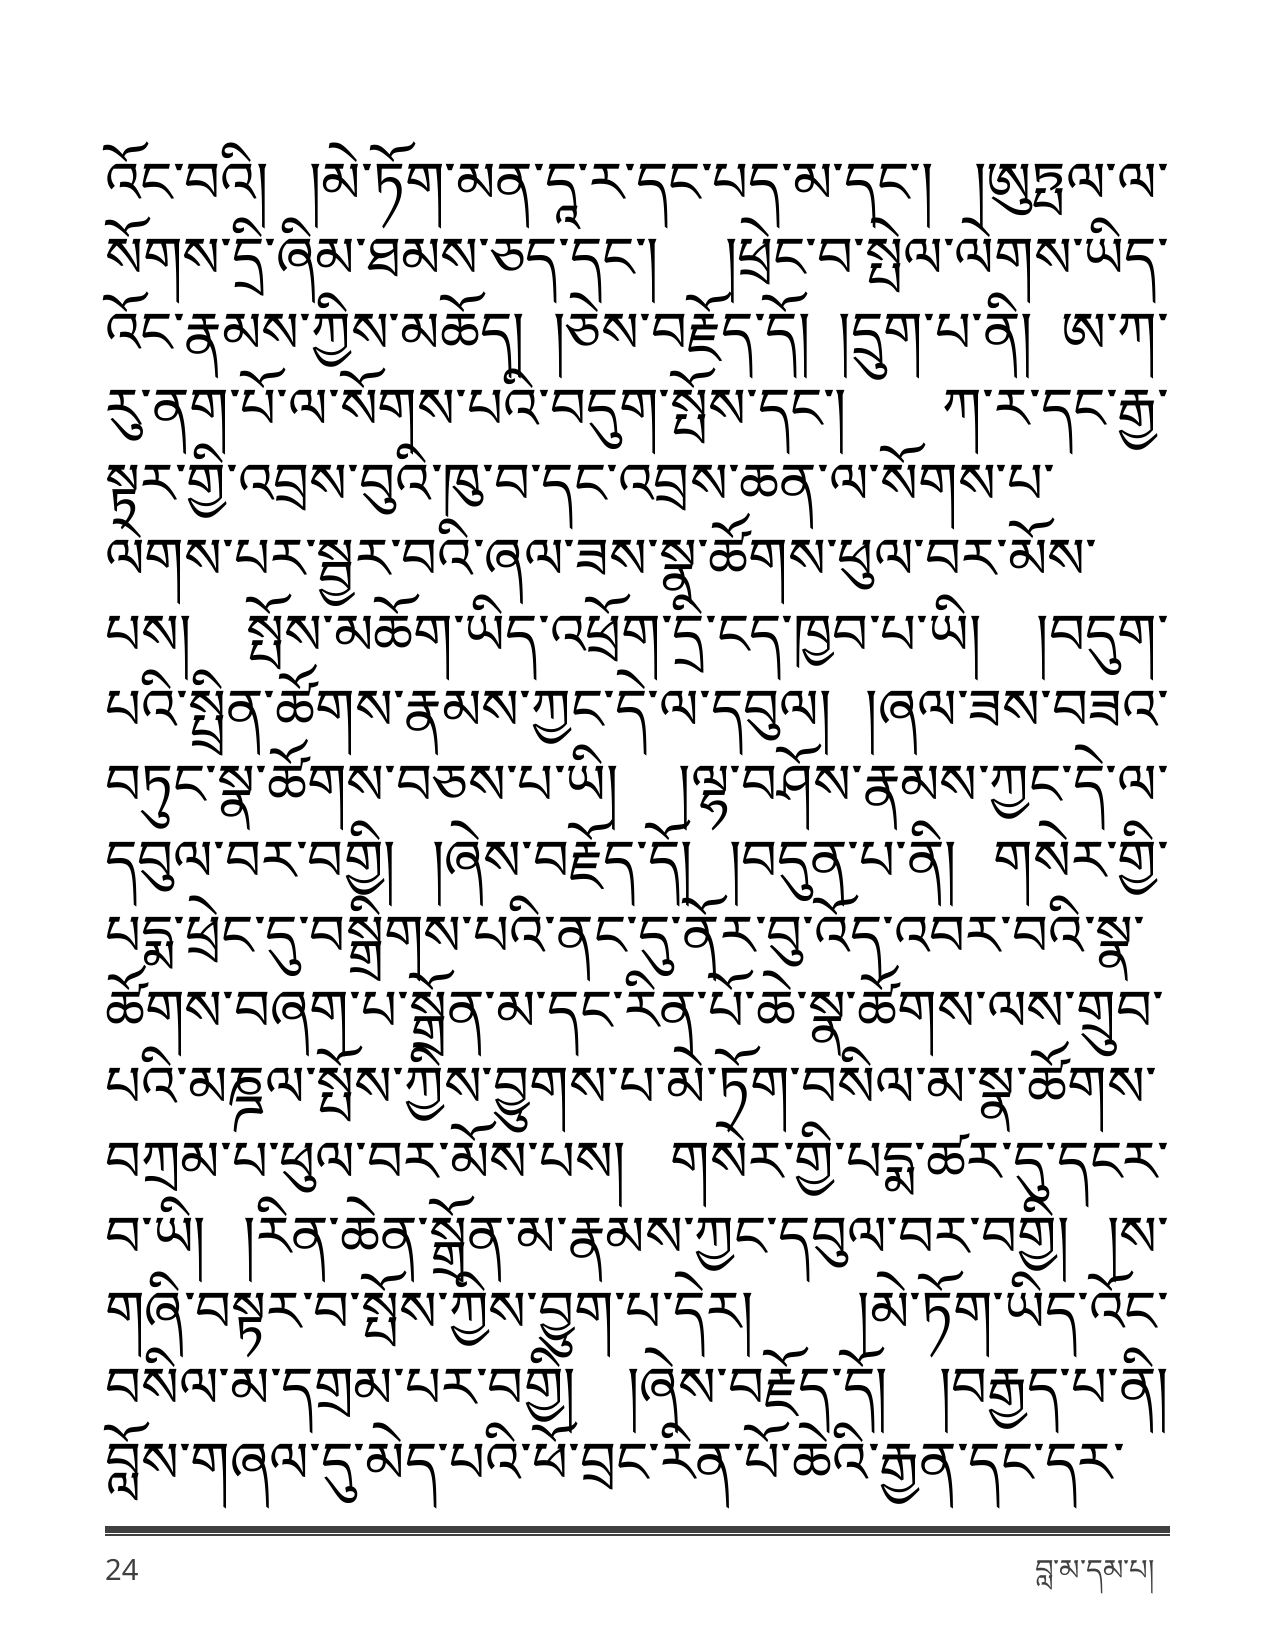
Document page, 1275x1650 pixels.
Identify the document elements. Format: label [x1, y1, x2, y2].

text [105, 150, 1170, 1496]
